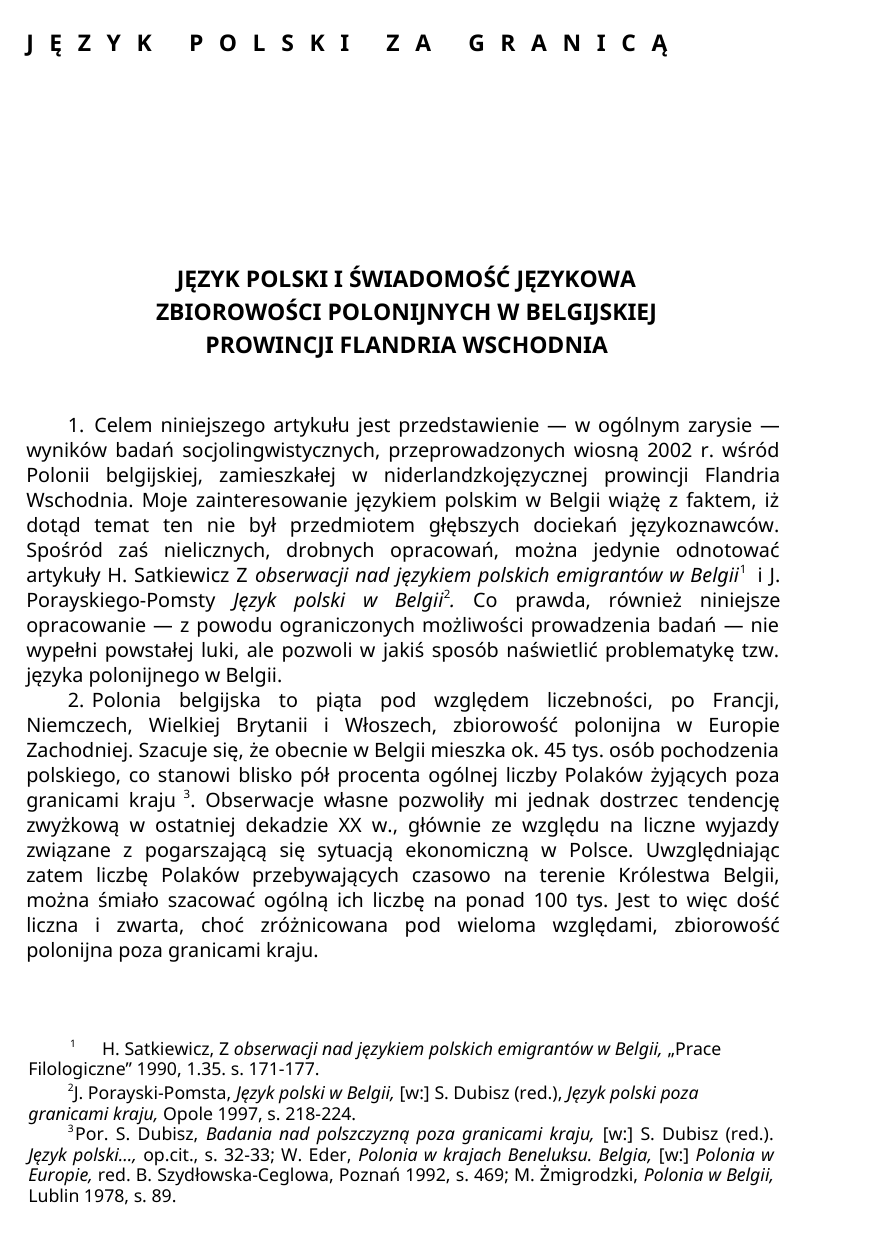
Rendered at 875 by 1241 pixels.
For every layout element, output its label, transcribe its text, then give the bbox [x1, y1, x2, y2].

text JĘZYK POLSKI ZA GRANICĄ [26, 33, 668, 56]
list Celem niniejszego artykułu jest przedstawienie — w ogólnym zarysie — wyników badań socjolingwistycznych, przeprowadzonych wiosną 2002 r. wśród Polonii belgijskiej, zamieszkałej w niderlandzkojęzycznej prowincji Flandria Wschodnia. Moje zainteresowanie językiem polskim w Belgii wiążę z faktem, iż dotąd temat ten nie był przedmiotem głębszych dociekań językoznawców. Spośród zaś nielicznych, drobnych opracowań, można jedynie odnotować artykuły H. Satkiewicz Z obserwacji nad językiem polskich emigrantów w Belgii1 i J. Porayskiego-Pomsty Język polski w Belgii2. Co prawda, również niniejsze opracowanie — z powodu ograniczonych możliwości prowadzenia badań — nie wypełni powstałej luki, ale pozwoli w jakiś sposób naświetlić problematykę tzw. języka polonijnego w Belgii. [26, 412, 781, 687]
text JĘZYK POLSKI I ŚWIADOMOŚĆ JĘZYKOWA ZBIOROWOŚCI POLONIJNYCH W BELGIJSKIEJ PROWINCJI FLANDRIA WSCHODNIA [32, 261, 781, 360]
text 3 Por. S. Dubisz, Badania nad polszczyzną poza granicami kraju, [w:] S. Dubisz (red.). Język polski..., op.cit., s. 32-33; W. Eder, Polonia w krajach Beneluksu. Belgia, [w:] Polonia w Europie, red. B. Szydłowska-Ceglowa, Poznań 1992, s. 469; M. Żmigrodzki, Polonia w Belgii, Lublin 1978, s. 89. [28, 1124, 774, 1206]
list Polonia belgijska to piąta pod względem liczebności, po Francji, Niemczech, Wielkiej Brytanii i Włoszech, zbiorowość polonijna w Europie Zachodniej. Szacuje się, że obecnie w Belgii mieszka ok. 45 tys. osób pochodzenia polskiego, co stanowi blisko pół procenta ogólnej liczby Polaków żyjących poza granicami kraju 3. Obserwacje własne pozwoliły mi jednak dostrzec tendencję zwyżkową w ostatniej dekadzie XX w., głównie ze względu na liczne wyjazdy związane z pogarszającą się sytuacją ekonomiczną w Polsce. Uwzględniając zatem liczbę Polaków przebywających czasowo na terenie Królestwa Belgii, można śmiało szacować ogólną ich liczbę na ponad 100 tys. Jest to więc dość liczna i zwarta, choć zróżnicowana pod wieloma względami, zbiorowość polonijna poza granicami kraju. [26, 687, 781, 962]
text 1 H. Satkiewicz, Z obserwacji nad językiem polskich emigrantów w Belgii, „Prace Filologiczne” 1990, 1.35. s. 171-177. [28, 1039, 774, 1080]
text 2 J. Porayski-Pomsta, Język polski w Belgii, [w:] S. Dubisz (red.), Język polski poza granicami kraju, Opole 1997, s. 218-224. [28, 1083, 774, 1124]
